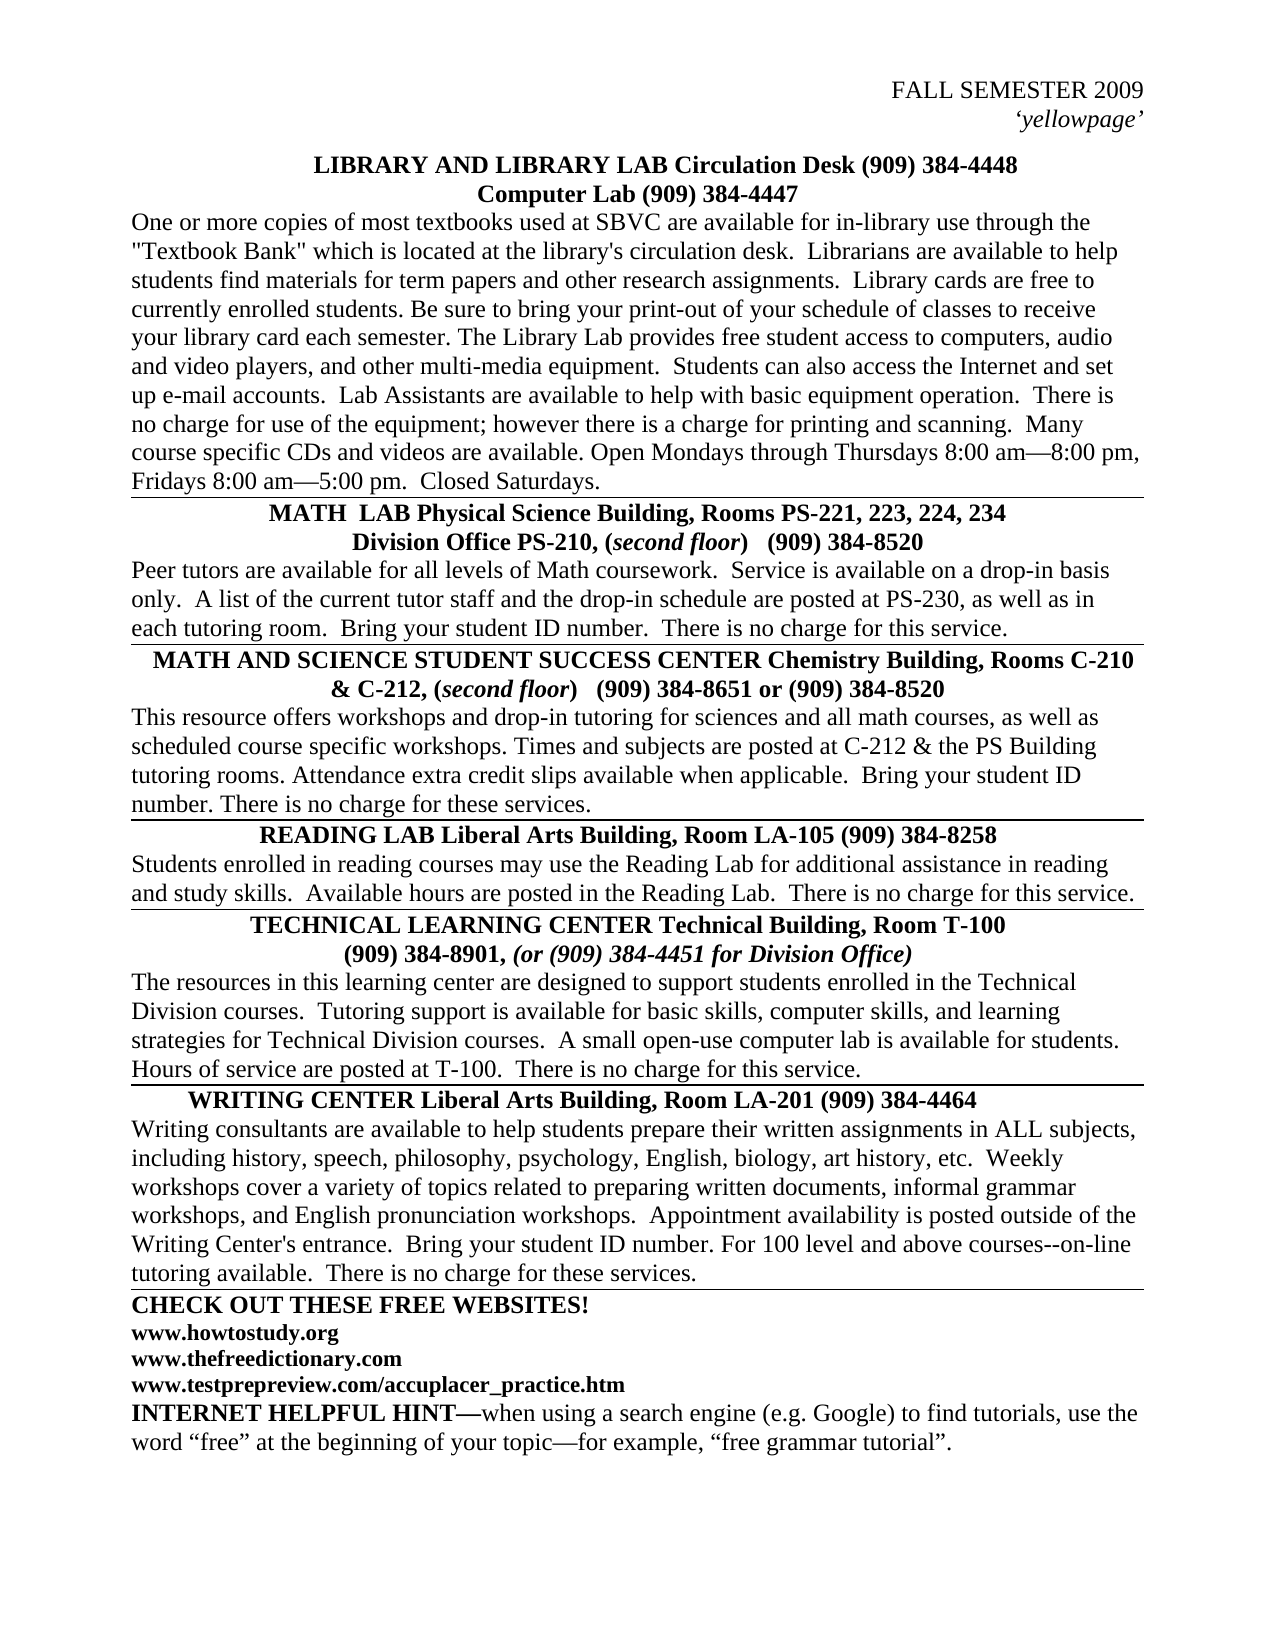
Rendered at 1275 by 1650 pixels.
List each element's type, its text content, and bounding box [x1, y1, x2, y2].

text One or more copies of most textbooks used at SBVC are available for in-library use through the "Textbook Bank" which is located at the library's circulation desk. Librarians are available to help students find materials for term papers and other research assignments. Library cards are free to currently enrolled students. Be sure to bring your print-out of your schedule of classes to receive your library card each semester. The Library Lab provides free student access to computers, audio and video players, and other multi-media equipment. Students can also access the Internet and set up e-mail accounts. Lab Assistants are available to help with basic equipment operation. There is no charge for use of the equipment; however there is a charge for printing and scanning. Many course specific CDs and videos are available. Open Mondays through Thursdays 8:00 am—8:00 pm, Fridays 8:00 am—5:00 pm. Closed Saturdays. [131, 207, 1144, 497]
text Division Office PS-210, (second floor) (909) 384-8520 [131, 527, 1144, 556]
text This resource offers workshops and drop-in tutoring for sciences and all math courses, as well as scheduled course specific workshops. Times and subjects are posted at C-212 & the PS Building tutoring rooms. Attendance extra credit slips available when applicable. Bring your student ID number. There is no charge for these services. [131, 702, 1144, 819]
text MATH AND SCIENCE STUDENT SUCCESS CENTER Chemistry Building, Rooms C-210 & C-212, (second floor) (909) 384-8651 or (909) 384-8520 [131, 645, 1144, 702]
text , Room LA-201 (909) 384-4464 [187, 1086, 1144, 1114]
text www.testprepreview.com/accuplacer_practice.htm [131, 1371, 1144, 1398]
text , Room T-100 [112, 910, 1144, 939]
text , Room LA-105 (909) 384-8258 [112, 821, 1144, 849]
text Computer Lab (909) 384-4447 [131, 179, 1144, 207]
text Writing consultants are available to help students prepare their written assignments in ALL subjects, including history, speech, philosophy, psychology, English, biology, art history, etc. Weekly workshops cover a variety of topics related to preparing written documents, informal grammar workshops, and English pronunciation workshops. Appointment availability is posted outside of the 's entrance. Bring your student ID number. For 100 level and above courses--on-line tutoring available. There is no charge for these services. [131, 1114, 1144, 1289]
text Students enrolled in reading courses may use the Reading Lab for additional assistance in reading and study skills. Available hours are posted in the Reading Lab. There is no charge for this service. [131, 849, 1144, 909]
text www.howtostudy.org [131, 1319, 1144, 1345]
text (909) 384-8901, (or (909) 384-4451 for Division Office) [112, 939, 1144, 967]
text The resources in this learning center are designed to support students enrolled in the Technical Division courses. Tutoring support is available for basic skills, computer skills, and learning strategies for Technical Division courses. A small open-use computer lab is available for students. Hours of service are posted at T-100. There is no charge for this service. [131, 967, 1144, 1084]
text www.thefreedictionary.com [131, 1345, 1144, 1371]
text , Rooms PS-221, 223, 224, 234 [131, 498, 1144, 527]
text CHECK OUT THESE FREE WEBSITES! [131, 1290, 1144, 1319]
text Peer tutors are available for all levels of Math coursework. Service is available on a drop-in basis only. A list of the current tutor staff and the drop-in schedule are posted at PS-230, as well as in each tutoring room. Bring your student ID number. There is no charge for this service. [131, 556, 1144, 644]
text LIBRARY AND LIBRARY LAB Circulation Desk (909) 384-4448 [187, 150, 1144, 179]
text INTERNET HELPFUL HINT—when using a search engine (e.g. Google) to find tutorials, use the word “free” at the beginning of your topic—for example, “free grammar tutorial”. [131, 1398, 1144, 1455]
